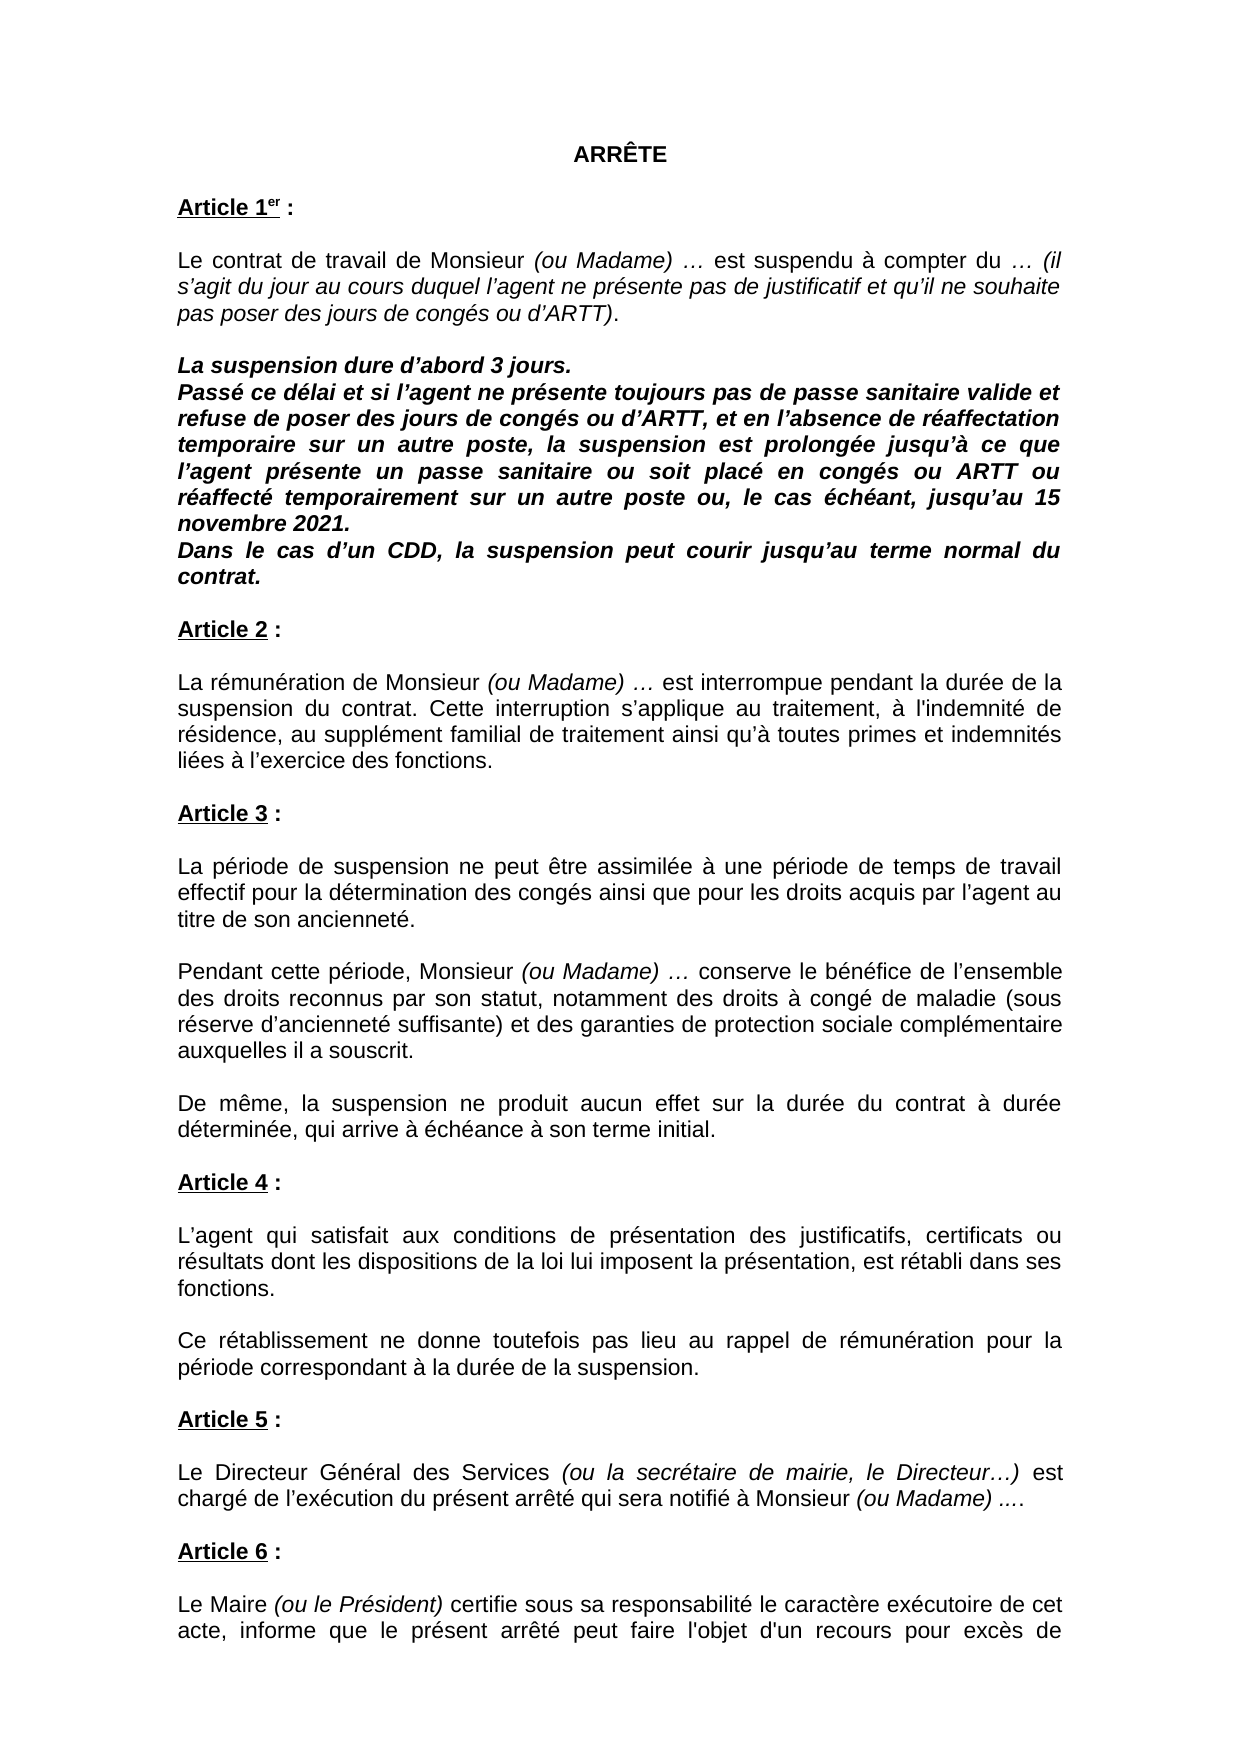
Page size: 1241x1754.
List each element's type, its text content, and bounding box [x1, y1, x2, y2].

text Article 2 : [177, 616, 1063, 642]
text Pendant cette période, Monsieur (ou Madame) … conserve le bénéfice de l’ensemble des droits reconnus par son statut, notamment des droits à congé de maladie (sous réserve d’ancienneté suffisante) et des garanties de protection sociale complémentaire auxquelles il a souscrit. [177, 958, 1063, 1064]
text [177, 1591, 1063, 1643]
text Article 4 : [177, 1169, 1063, 1196]
text ARRÊTE [177, 141, 1063, 168]
text Passé ce délai et si l’agent ne présente toujours pas de passe sanitaire valide et refuse de poser des jours de congés ou d’ARTT, et en l’absence de réaffectation temporaire sur un autre poste, la suspension est prolongée jusqu’à ce que l’agent présente un passe sanitaire ou soit placé en congés ou ARTT ou réaffecté temporairement sur un autre poste ou, le cas échéant, jusqu’au 15 novembre 2021. [177, 378, 1063, 537]
text La suspension dure d’abord 3 jours. [177, 352, 1063, 378]
text Dans le cas d’un CDD, la suspension peut courir jusqu’au terme normal du contrat. [177, 537, 1063, 589]
text Article 3 : [177, 800, 1063, 827]
text Ce rétablissement ne donne toutefois pas lieu au rappel de rémunération pour la période correspondant à la durée de la suspension. [177, 1327, 1063, 1380]
text L’agent qui satisfait aux conditions de présentation des justificatifs, certificats ou résultats dont les dispositions de la loi lui imposent la présentation, est rétabli dans ses fonctions. [177, 1222, 1063, 1301]
text Article 6 : [177, 1538, 1063, 1564]
text La période de suspension ne peut être assimilée à une période de temps de travail effectif pour la détermination des congés ainsi que pour les droits acquis par l’agent au titre de son ancienneté. [177, 853, 1063, 932]
text Article 1er : [177, 194, 1063, 220]
text Le contrat de travail de Monsieur (ou Madame) … est suspendu à compter du … (il s’agit du jour au cours duquel l’agent ne présente pas de justificatif et qu’il ne souhaite pas poser des jours de congés ou d’ARTT). [177, 247, 1063, 326]
text Le Directeur Général des Services (ou la secrétaire de mairie, le Directeur…) est chargé de l’exécution du présent arrêté qui sera notifié à Monsieur (ou Madame) .... [177, 1459, 1063, 1512]
text Article 5 : [177, 1406, 1063, 1433]
text La rémunération de Monsieur (ou Madame) … est interrompue pendant la durée de la suspension du contrat. Cette interruption s’applique au traitement, à l'indemnité de résidence, au supplément familial de traitement ainsi qu’à toutes primes et indemnités liées à l’exercice des fonctions. [177, 668, 1063, 774]
text De même, la suspension ne produit aucun effet sur la durée du contrat à durée déterminée, qui arrive à échéance à son terme initial. [177, 1090, 1063, 1143]
